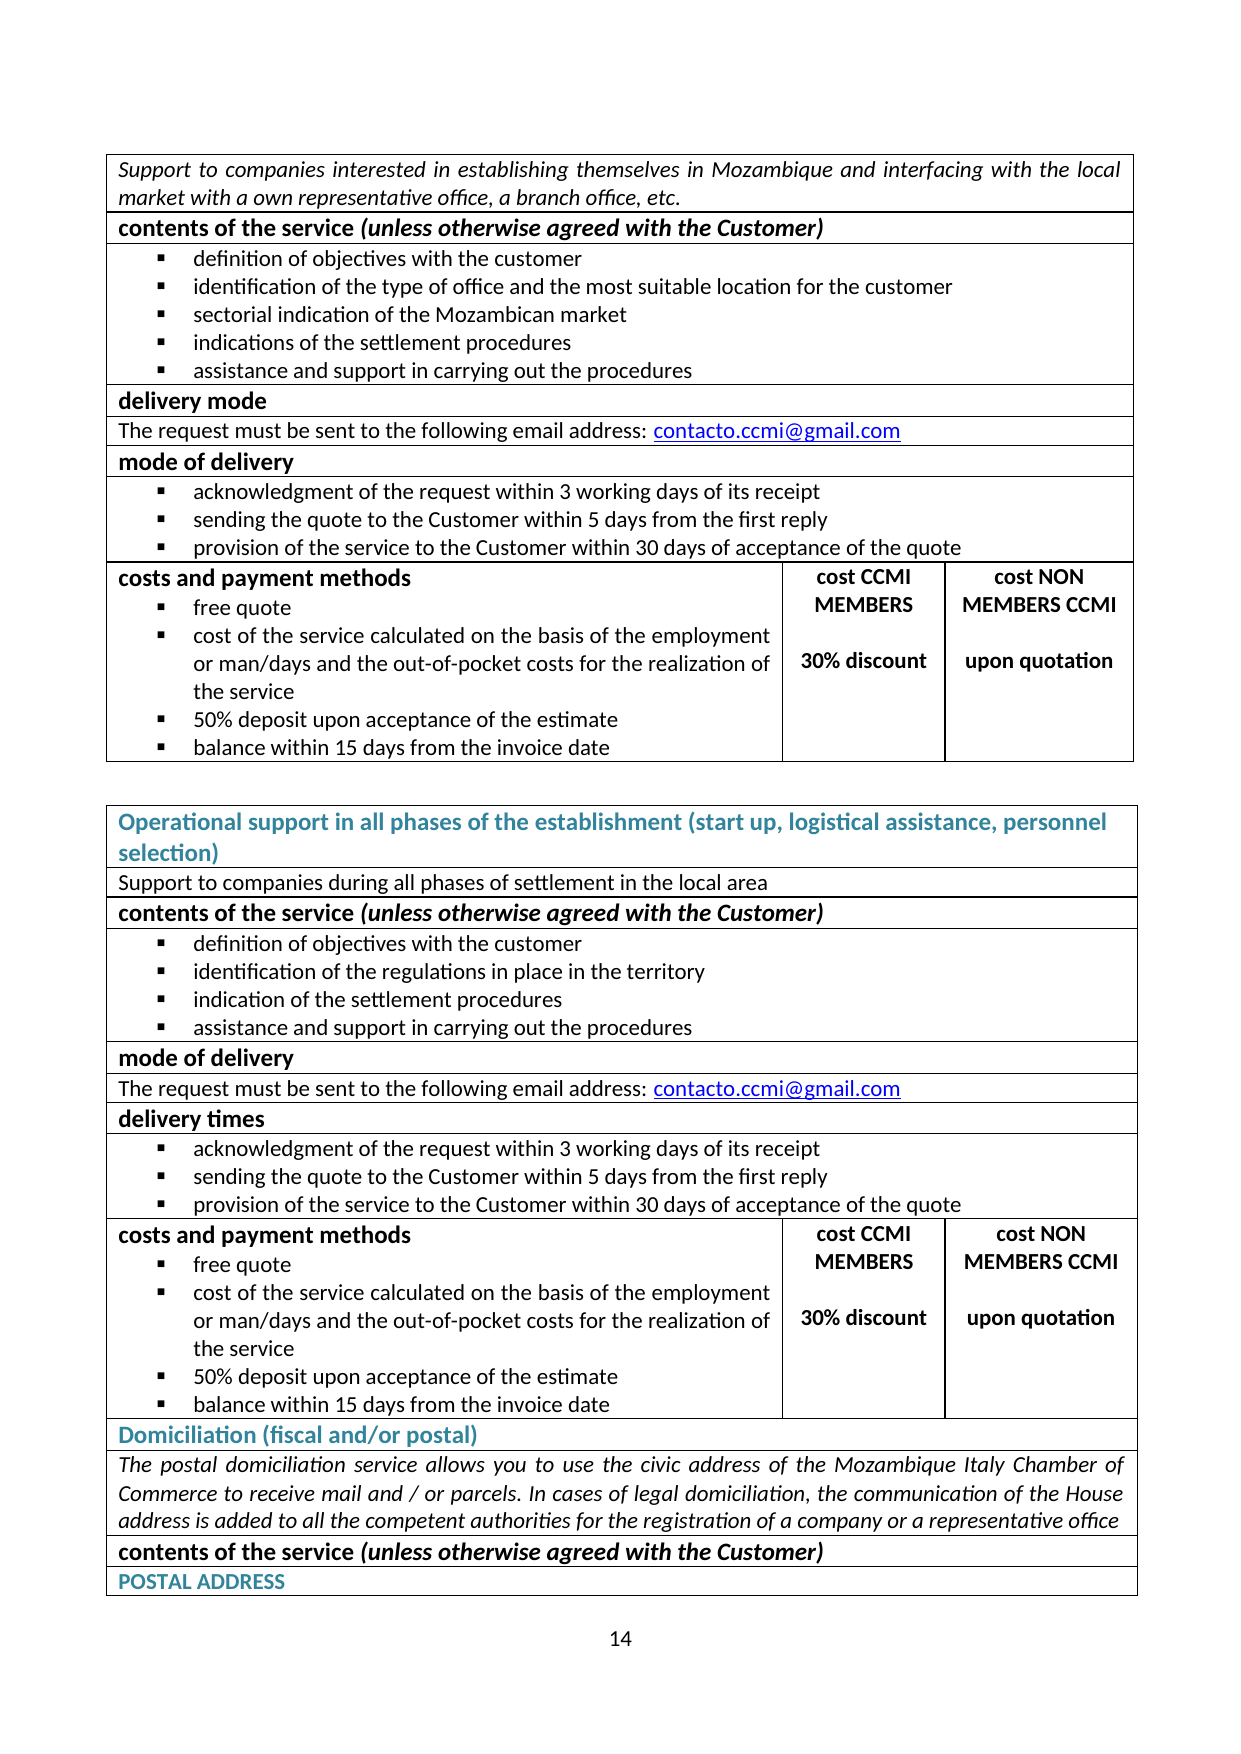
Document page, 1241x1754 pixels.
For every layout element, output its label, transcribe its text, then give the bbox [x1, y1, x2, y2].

table_cell contents of the service (unless otherwise agreed with the Customer) [107, 898, 1137, 928]
table_cell Support to companies interested in establishing themselves in Mozambique and interfacing with the local market with a own representative office, a branch office, etc. [107, 155, 1133, 211]
table_cell Domiciliation (fiscal and/or postal) [107, 1419, 1137, 1449]
table_cell costs and payment methods free quote cost of the service calculated on the basis of the employment or man/days and the out-of-pocket costs for the realization of the service 50% deposit upon acceptance of the estimate balance within 15 days from the invoice date [107, 1219, 782, 1418]
table_cell delivery mode [107, 385, 1133, 416]
table_cell cost NON MEMBERS CCMI upon quotation [946, 563, 1133, 761]
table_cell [107, 1567, 1137, 1595]
table_cell contents of the service (unless otherwise agreed with the Customer) [107, 213, 1133, 243]
table_cell The request must be sent to the following email address: contacto.ccmi@gmail.com [107, 417, 1133, 445]
table_cell acknowledgment of the request within 3 working days of its receipt sending the quote to the Customer within 5 days from the first reply provision of the service to the Customer within 30 days of acceptance of the quote [107, 1134, 1137, 1218]
table_cell acknowledgment of the request within 3 working days of its receipt sending the quote to the Customer within 5 days from the first reply provision of the service to the Customer within 30 days of acceptance of the quote [107, 477, 1133, 561]
table_cell definition of objectives with the customer identification of the regulations in place in the territory indication of the settlement procedures assistance and support in carrying out the procedures [107, 929, 1137, 1041]
table_cell contents of the service (unless otherwise agreed with the Customer) [107, 1536, 1137, 1566]
table_cell definition of objectives with the customer identification of the type of office and the most suitable location for the customer sectorial indication of the Mozambican market indications of the settlement procedures assistance and support in carrying out the procedures [107, 244, 1133, 384]
table_cell delivery times [107, 1103, 1137, 1133]
table_cell costs and payment methods free quote cost of the service calculated on the basis of the employment or man/days and the out-of-pocket costs for the realization of the service 50% deposit upon acceptance of the estimate balance within 15 days from the invoice date [107, 563, 782, 761]
table_cell cost CCMI MEMBERS 30% discount [783, 1219, 944, 1418]
table_cell The postal domiciliation service allows you to use the civic address of the Mozambique Italy Chamber of Commerce to receive mail and / or parcels. In cases of legal domiciliation, the communication of the House address is added to all the competent authorities for the registration of a company or a representative office [107, 1451, 1137, 1535]
table_cell cost CCMI MEMBERS 30% discount [783, 563, 944, 761]
table_cell mode of delivery [107, 446, 1133, 476]
table_cell mode of delivery [107, 1042, 1137, 1073]
table_cell The request must be sent to the following email address: contacto.ccmi@gmail.com [107, 1074, 1137, 1102]
table_cell Support to companies during all phases of settlement in the local area [107, 868, 1137, 896]
table_cell cost NON MEMBERS CCMI upon quotation [946, 1219, 1137, 1418]
table_header Operational support in all phases of the establishment (start up, logistical assistance, personnel selection) [107, 806, 1137, 867]
